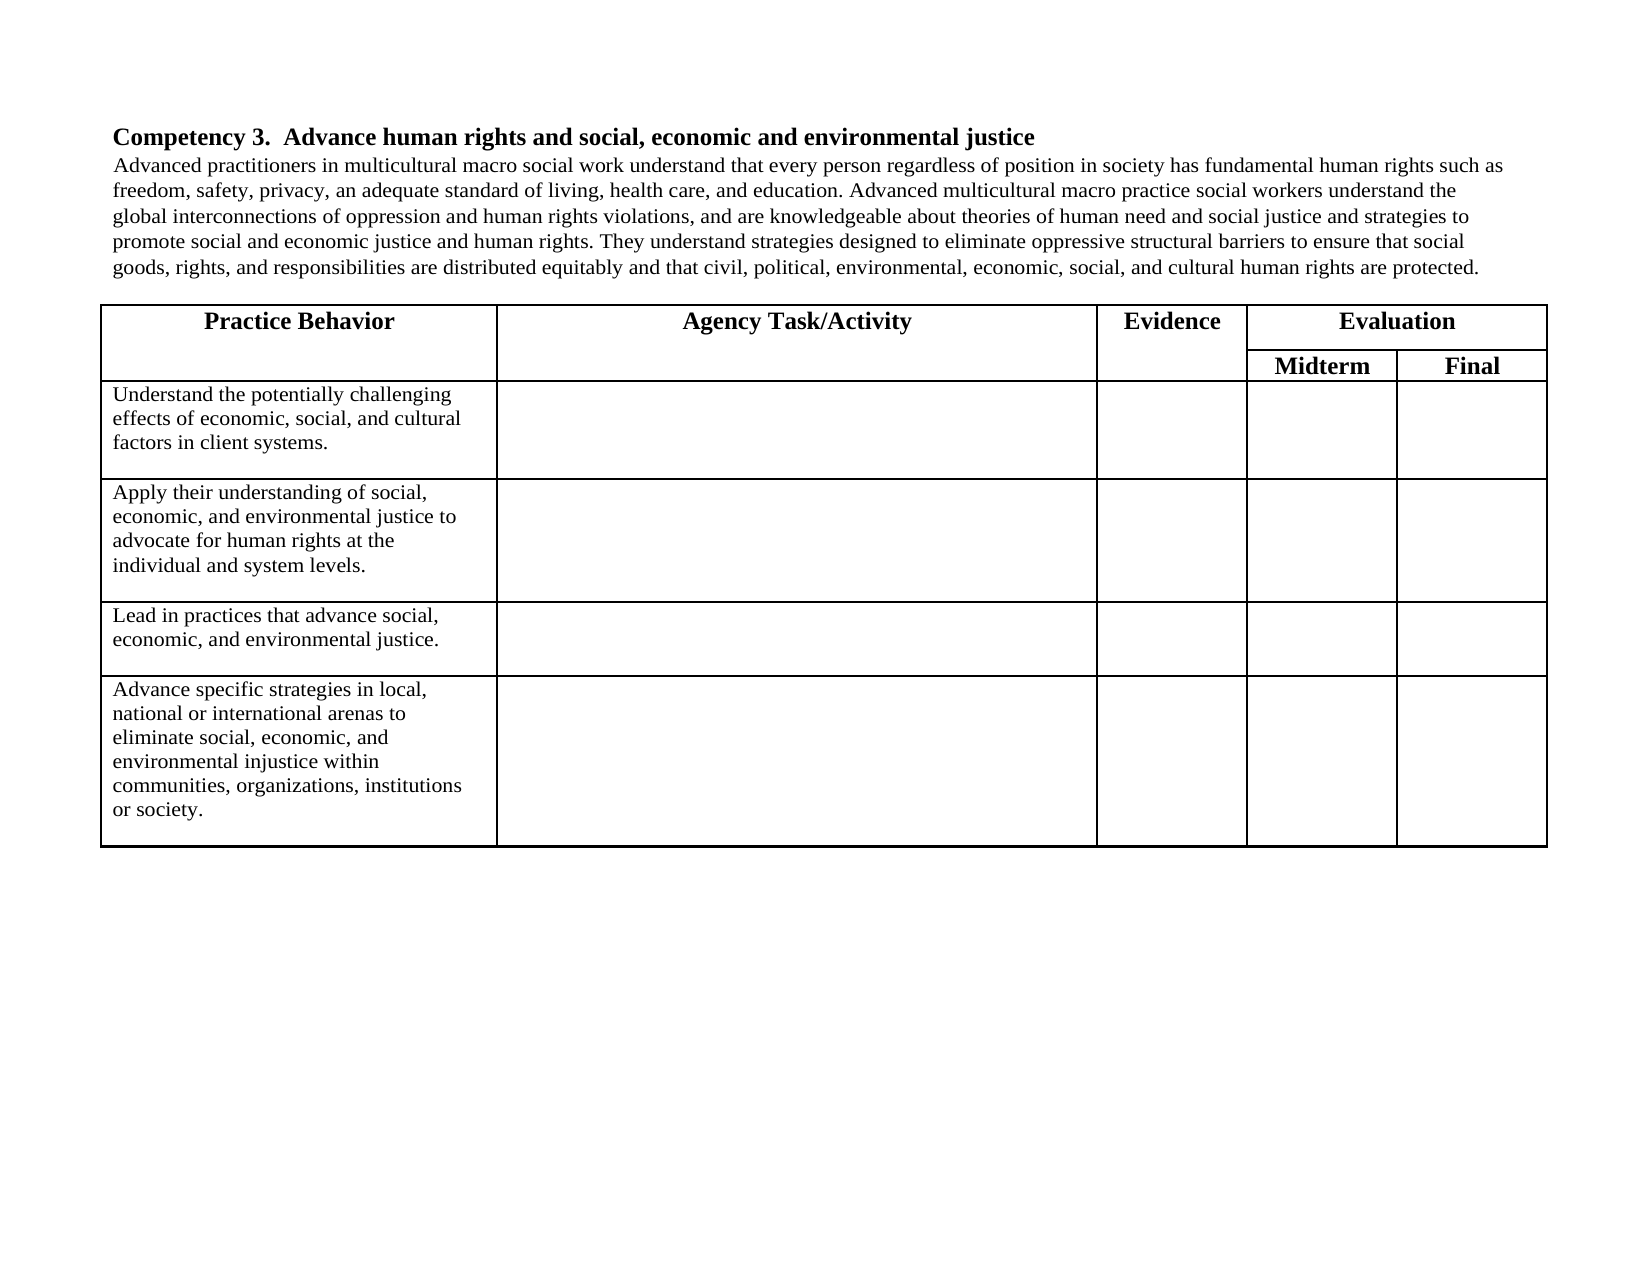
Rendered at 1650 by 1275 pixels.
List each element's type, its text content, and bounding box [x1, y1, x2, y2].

table_header Evaluation [1248, 306, 1546, 349]
table_cell [1248, 603, 1396, 675]
table_cell Apply their understanding of social, economic, and environmental justice to advocate for human rights at the individual and system levels. [102, 480, 496, 601]
table_cell [1248, 382, 1396, 478]
table_header Agency Task/Activity [498, 306, 1096, 380]
text Advanced practitioners in multicultural macro social work understand that every person regardless of position in society has fundamental human rights such as freedom, safety, privacy, an adequate standard of living, health care, and education. Advanced multicultural macro practice social workers understand the global interconnections of oppression and human rights violations, and are knowledgeable about theories of human need and social justice and strategies to promote social and economic justice and human rights. They understand strategies designed to eliminate oppressive structural barriers to ensure that social goods, rights, and responsibilities are distributed equitably and that civil, political, environmental, economic, social, and cultural human rights are protected. [112, 153, 1511, 279]
table_cell [498, 677, 1096, 845]
table_cell [498, 480, 1096, 601]
table_cell Understand the potentially challenging effects of economic, social, and cultural factors in client systems. [102, 382, 496, 478]
table_header Evidence [1098, 306, 1246, 380]
table_cell [1098, 603, 1246, 675]
table_cell [1398, 677, 1546, 845]
table_cell [1098, 480, 1246, 601]
table_cell [1398, 382, 1546, 478]
table_header Practice Behavior [102, 306, 496, 380]
table_cell Midterm [1248, 351, 1396, 380]
table_cell [498, 603, 1096, 675]
table_cell [1248, 677, 1396, 845]
table_cell [1098, 677, 1246, 845]
table_cell Final [1398, 351, 1546, 380]
table_cell [1098, 382, 1246, 478]
table_cell [1248, 480, 1396, 601]
table_cell Lead in practices that advance social, economic, and environmental justice. [102, 603, 496, 675]
table_cell Advance specific strategies in local, national or international arenas to eliminate social, economic, and environmental injustice within communities, organizations, institutions or society. [102, 677, 496, 845]
table_cell [498, 382, 1096, 478]
table_cell [1398, 480, 1546, 601]
text Competency 3. Advance human rights and social, economic and environmental justice [112, 122, 1537, 151]
table_cell [1398, 603, 1546, 675]
